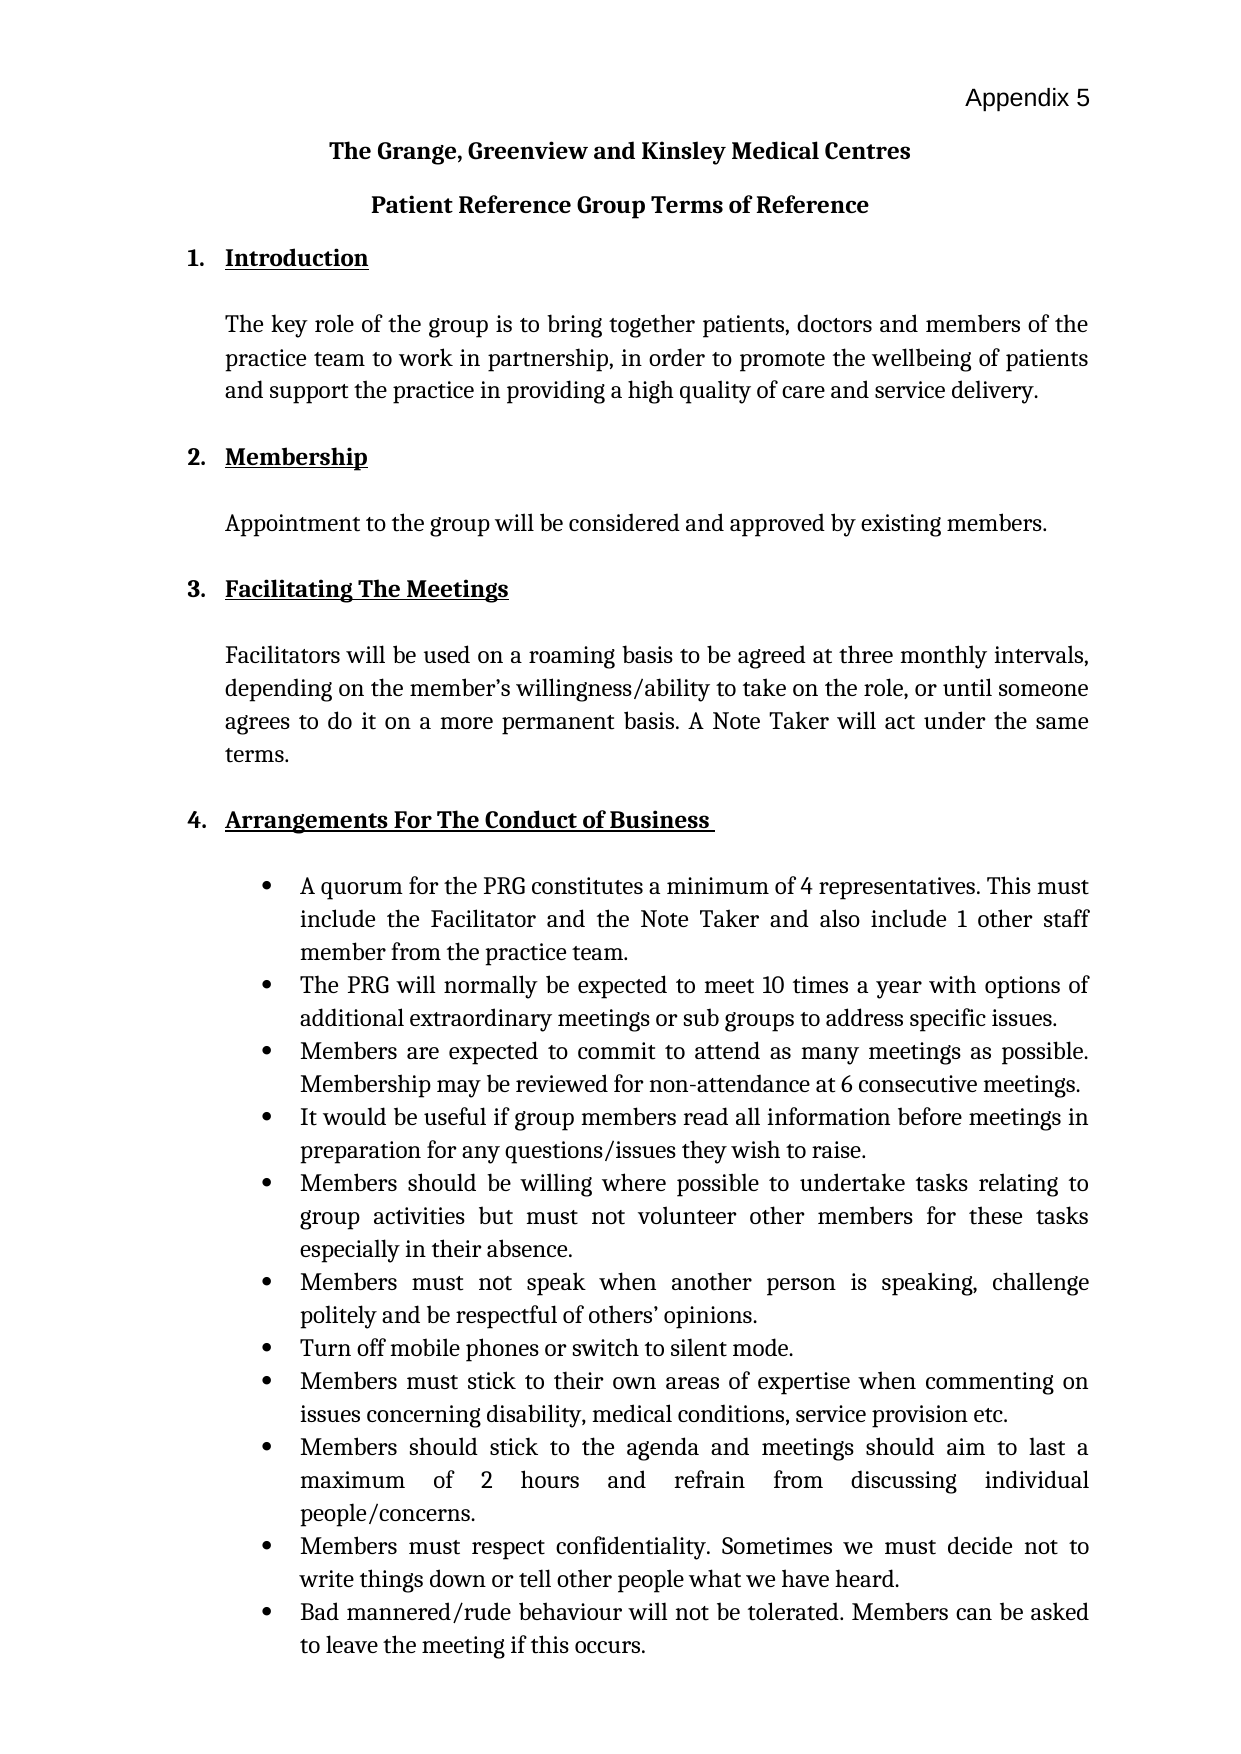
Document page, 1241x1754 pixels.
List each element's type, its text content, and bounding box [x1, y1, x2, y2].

list Members must not speak when another person is speaking, challenge politely and be respectful of others’ opinions. [262, 1268, 1090, 1330]
text The Grange, Greenview and Kinsley Medical Centres [150, 137, 1090, 165]
list The key role of the group is to bring together patients, doctors and members of the practice team to work in partnership, in order to promote the wellbeing of patients and support the practice in providing a high quality of care and service delivery. [225, 310, 1090, 405]
list Appointment to the group will be considered and approved by existing members. [225, 508, 1090, 537]
list Members are expected to commit to attend as many meetings as possible. Membership may be reviewed for non-attendance at 6 consecutive meetings. [262, 1037, 1090, 1099]
list Members should be willing where possible to undertake tasks relating to group activities but must not volunteer other members for these tasks especially in their absence. [262, 1169, 1090, 1264]
list Turn off mobile phones or switch to silent mode. [262, 1334, 1090, 1363]
text Appendix 5 [150, 83, 1090, 111]
list Arrangements For The Conduct of Business [187, 806, 1090, 834]
list Members must stick to their own areas of expertise when commenting on issues concerning disability, medical conditions, service provision etc. [262, 1367, 1090, 1429]
list The PRG will normally be expected to meet 10 times a year with options of additional extraordinary meetings or sub groups to address specific issues. [262, 971, 1090, 1033]
list It would be useful if group members read all information before meetings in preparation for any questions/issues they wish to raise. [262, 1103, 1090, 1165]
list A quorum for the PRG constitutes a minimum of 4 representatives. This must include the Facilitator and the Note Taker and also include 1 other staff member from the practice team. [262, 872, 1090, 967]
list Members must respect confidentiality. Sometimes we must decide not to write things down or tell other people what we have heard. [262, 1532, 1090, 1594]
text Patient Reference Group Terms of Reference [150, 191, 1090, 219]
list Membership [187, 442, 1090, 471]
list Facilitators will be used on a roaming basis to be agreed at three monthly intervals, depending on the member’s willingness/ability to take on the role, or until someone agrees to do it on a more permanent basis. A Note Taker will act under the same terms. [225, 641, 1090, 768]
list Introduction [187, 244, 1090, 273]
list Facilitating The Meetings [187, 574, 1090, 603]
list Bad mannered/rude behaviour will not be tolerated. Members can be asked to leave the meeting if this occurs. [262, 1598, 1090, 1660]
list Members should stick to the agenda and meetings should aim to last a maximum of 2 hours and refrain from discussing individual people/concerns. [262, 1433, 1090, 1528]
